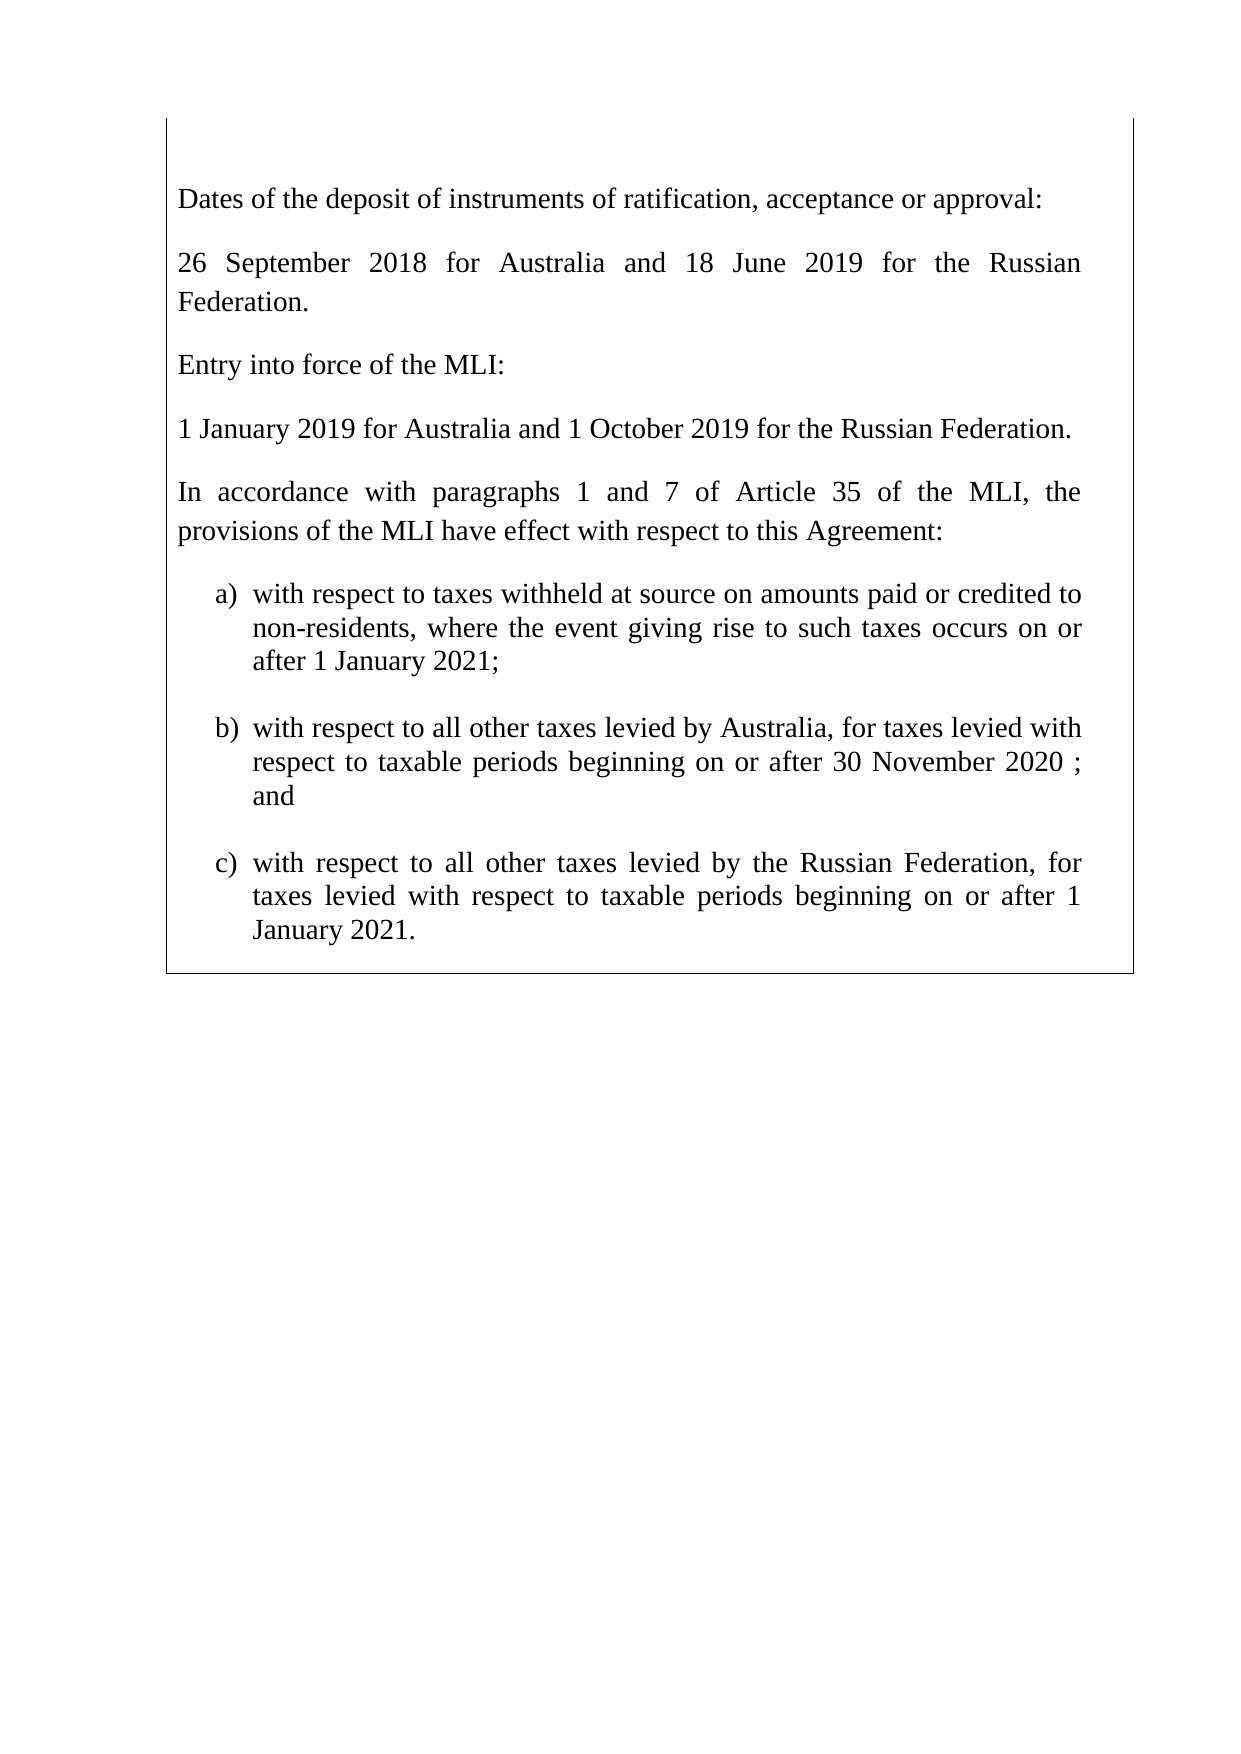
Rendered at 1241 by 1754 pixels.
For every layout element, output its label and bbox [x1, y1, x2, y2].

table_cell [167, 118, 1133, 970]
